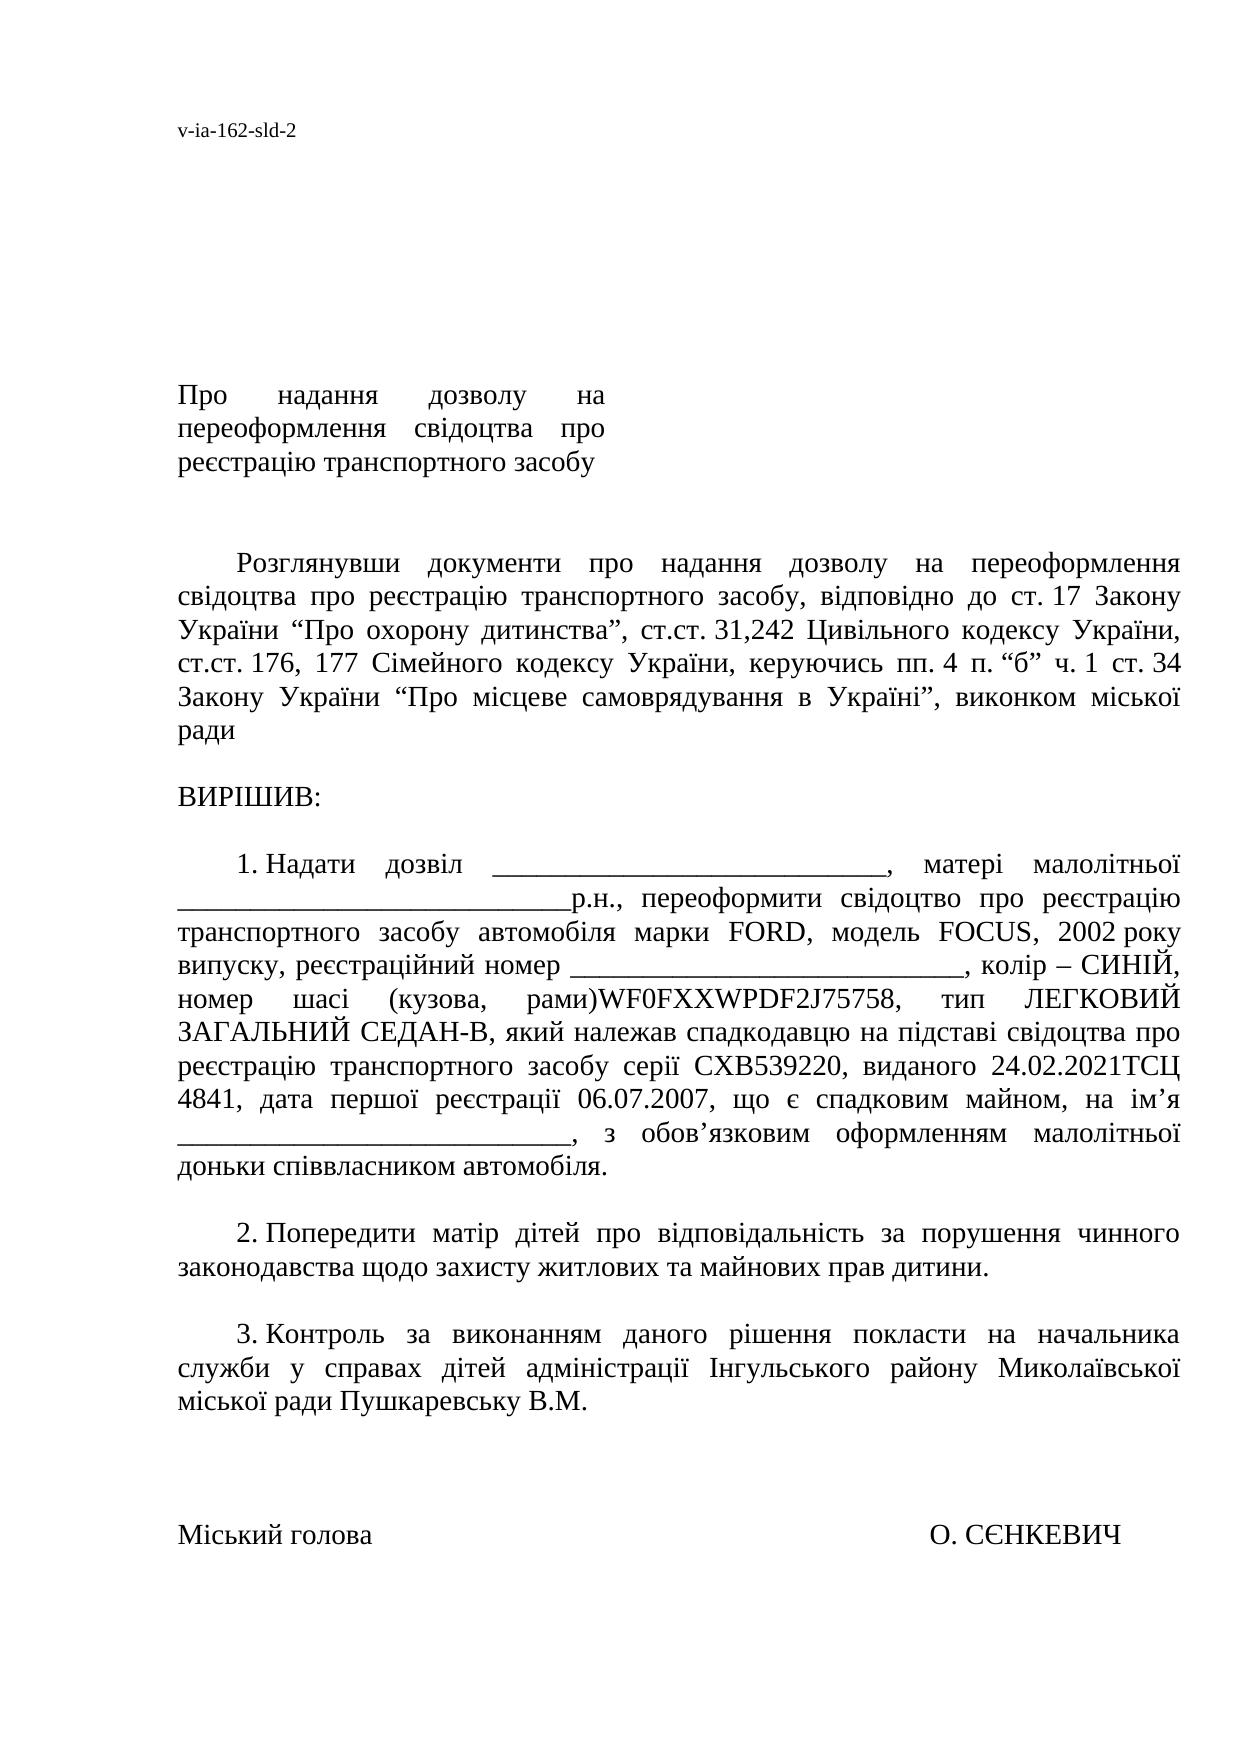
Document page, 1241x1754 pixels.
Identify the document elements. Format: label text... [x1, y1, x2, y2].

text Міський голова О. СЄНКЕВИЧ [177, 1517, 1181, 1551]
text ВИРІШИВ: [177, 779, 1181, 813]
text 2. Попередити матір дітей про відповідальність за порушення чинного законодавства щодо захисту житлових та майнових прав дитини. [177, 1216, 1181, 1283]
text Розглянувши документи про надання дозволу на переоформлення свідоцтва про реєстрацію транспортного засобу, відповідно до ст. 17 Закону України “Про охорону дитинства”, ст.ст. 31,242 Цивільного кодексу України, ст.ст. 176, 177 Сімейного кодексу України, керуючись пп. 4 п. “б” ч. 1 ст. 34 Закону України “Про місцеве самоврядування в Україні”, виконком міської ради [177, 545, 1181, 746]
text 1. Надати дозвіл ___________________________, матері малолітньої ___________________________р.н., переоформити свідоцтво про реєстрацію транспортного засобу автомобіля марки FORD, модель FOCUS, 2002 року випуску, реєстраційний номер ___________________________, колір – СИНІЙ, номер шасі (кузова, рами)WF0FXXWPDF2J75758, тип ЛЕГКОВИЙ ЗАГАЛЬНИЙ СЕДАН-В, який належав спадкодавцю на підставі свідоцтва про реєстрацію транспортного засобу серії СХВ539220, виданого 24.02.2021ТСЦ 4841, дата першої реєстрації 06.07.2007, що є спадковим майном, на ім’я ___________________________, з обов’язковим оформленням малолітньої доньки співвласником автомобіля. [177, 847, 1181, 1182]
text Про надання дозволу на переоформлення свідоцтва про реєстрацію транспортного засобу [177, 377, 605, 478]
text 3. Контроль за виконанням даного рішення покласти на начальника служби у справах дітей адміністрації Інгульського району Миколаївської міської ради Пушкаревську В.М. [177, 1316, 1181, 1417]
text v-ia-162-sld-2 [177, 118, 1181, 142]
